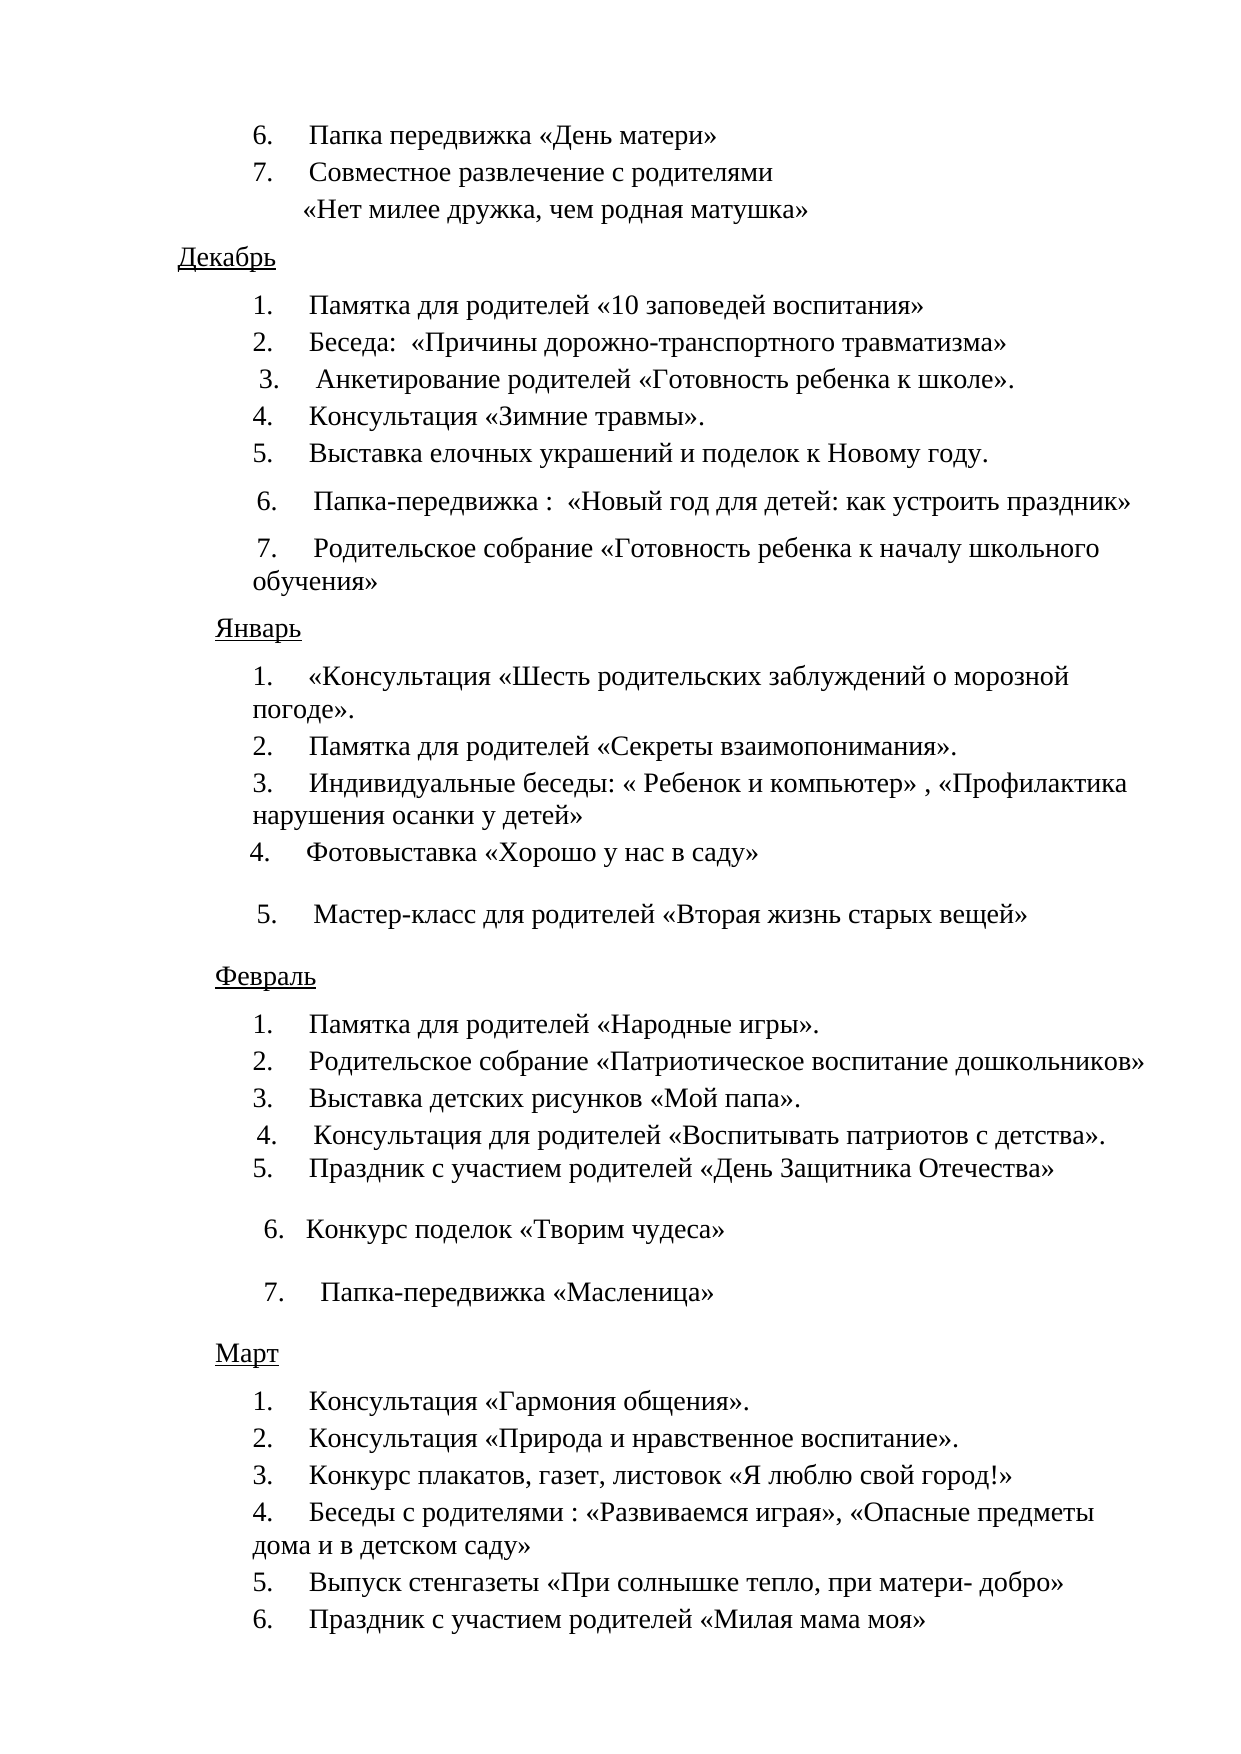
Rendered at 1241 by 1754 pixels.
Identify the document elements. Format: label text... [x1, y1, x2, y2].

text 6. Конкурс поделок «Творим чудеса» [214, 1213, 1152, 1245]
text 2. Родительское собрание «Патриотическое воспитание дошкольников» [252, 1044, 1152, 1076]
text 6. Праздник с участием родителей «Милая мама моя» [252, 1602, 1152, 1634]
text 4. Консультация «Зимние травмы». [252, 399, 1152, 431]
text Январь [215, 612, 1152, 644]
text 6. Папка передвижка «День матери» [252, 118, 1152, 151]
text 2. Консультация «Природа и нравственное воспитание». [252, 1421, 1152, 1454]
text Февраль [215, 959, 1152, 992]
text Март [215, 1337, 1152, 1369]
text 6. Папка-передвижка : «Новый год для детей: как устроить праздник» [214, 484, 1152, 516]
text 4. Беседы с родителями : «Развиваемся играя», «Опасные предметы дома и в детском саду» [252, 1496, 1152, 1560]
text 1. Памятка для родителей «10 заповедей воспитания» [252, 288, 1152, 320]
text «Нет милее дружка, чем родная матушка» [215, 192, 1152, 225]
text 7. Папка-передвижка «Масленица» [214, 1274, 1152, 1307]
text 3. Выставка детских рисунков «Мой папа». [252, 1081, 1152, 1113]
text 5. Выставка елочных украшений и поделок к Новому году. [252, 436, 1152, 468]
text 4. Консультация для родителей «Воспитывать патриотов с детства». 5. Праздник с участием родителей «День Защитника Отечества» [214, 1118, 1152, 1183]
text 2. Памятка для родителей «Секреты взаимопонимания». [252, 729, 1152, 761]
text 1. «Консультация «Шесть родительских заблуждений о морозной погоде». [252, 659, 1152, 724]
text 3. Анкетирование родителей «Готовность ребенка к школе». [215, 362, 1152, 394]
text 5. Мастер-класс для родителей «Вторая жизнь старых вещей» [214, 897, 1152, 930]
text 1. Консультация «Гармония общения». [252, 1384, 1152, 1417]
text 7. Совместное развлечение с родителями [252, 155, 1152, 188]
text 3. Конкурс плакатов, газет, листовок «Я люблю свой город!» [252, 1458, 1152, 1491]
text 5. Выпуск стенгазеты «При солнышке тепло, при матери- добро» [252, 1565, 1152, 1597]
text 7. Родительское собрание «Готовность ребенка к началу школьного обучения» [214, 531, 1152, 596]
text 1. Памятка для родителей «Народные игры». [252, 1007, 1152, 1039]
text 3. Индивидуальные беседы: « Ребенок и компьютер» , «Профилактика нарушения осанки у детей» [252, 766, 1152, 831]
text Декабрь [177, 240, 1152, 272]
text 2. Беседа: «Причины дорожно-транспортного травматизма» [252, 325, 1152, 357]
text 4. Фотовыставка «Хорошо у нас в саду» [214, 835, 1152, 868]
